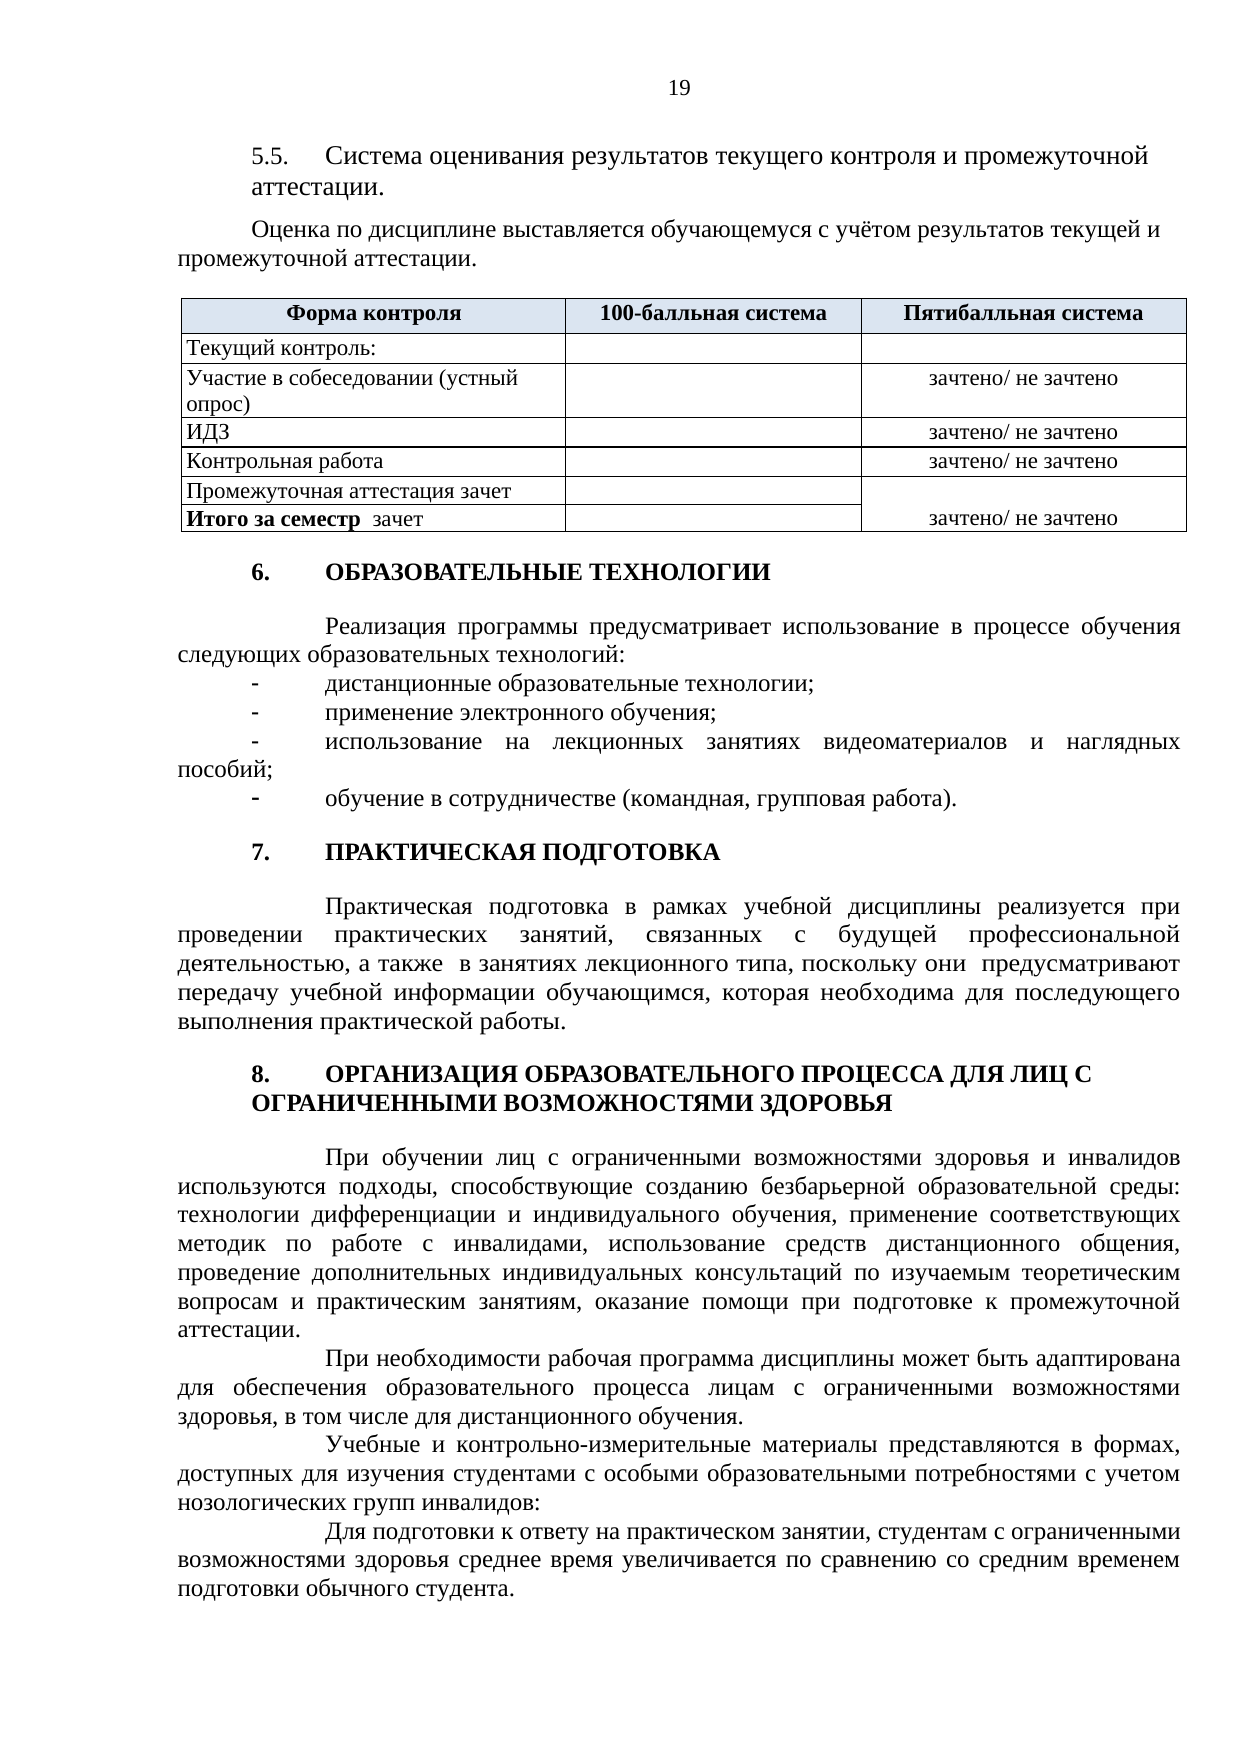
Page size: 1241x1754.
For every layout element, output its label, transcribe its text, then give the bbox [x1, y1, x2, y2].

table_cell ИДЗ [182, 418, 565, 446]
list Реализация программы предусматривает использование в процессе обучения следующих образовательных технологий: [177, 611, 1181, 668]
table_cell зачтено/ не зачтено [862, 477, 1186, 531]
table_cell Текущий контроль: [182, 334, 565, 363]
table_cell Участие в собеседовании (устный опрос) [182, 364, 565, 417]
table_cell [566, 448, 861, 476]
list дистанционные образовательные технологии; [177, 668, 1181, 697]
list Для подготовки к ответу на практическом занятии, студентам с ограниченными возможностями здоровья среднее время увеличивается по сравнению со средним временем подготовки обычного студента. [177, 1516, 1181, 1602]
table_header 100-балльная система [566, 299, 861, 333]
table_header Форма контроля [182, 299, 565, 333]
table_cell [862, 334, 1186, 363]
table_cell зачтено/ не зачтено [862, 364, 1186, 417]
list применение электронного обучения; [177, 697, 1181, 726]
list Практическая подготовка в рамках учебной дисциплины реализуется при проведении практических занятий, связанных с будущей профессиональной деятельностью, а также в занятиях лекционного типа, поскольку они предусматривают передачу учебной информации обучающимся, которая необходима для последующего выполнения практической работы. [177, 891, 1181, 1034]
subtitle ОБРАЗОВАТЕЛЬНЫЕ ТЕХНОЛОГИИ [251, 557, 1181, 586]
list обучение в сотрудничестве (командная, групповая работа). [177, 783, 1181, 812]
table_cell Контрольная работа [182, 448, 565, 476]
table_cell зачтено/ не зачтено [862, 448, 1186, 476]
table_cell [566, 418, 861, 446]
subtitle ПРАКТИЧЕСКАЯ ПОДГОТОВКА [251, 837, 1181, 866]
table_header Пятибалльная система [862, 299, 1186, 333]
table_cell [566, 334, 861, 363]
list использование на лекционных занятиях видеоматериалов и наглядных пособий; [177, 726, 1181, 783]
list Учебные и контрольно-измерительные материалы представляются в формах, доступных для изучения студентами с особыми образовательными потребностями с учетом нозологических групп инвалидов: [177, 1429, 1181, 1516]
table_cell Итого за семестр зачет [182, 505, 565, 531]
list При обучении лиц с ограниченными возможностями здоровья и инвалидов используются подходы, способствующие созданию безбарьерной образовательной среды: технологии дифференциации и индивидуального обучения, применение соответствующих методик по работе с инвалидами, использование средств дистанционного общения, проведение дополнительных индивидуальных консультаций по изучаемым теоретическим вопросам и практическим занятиям, оказание помощи при подготовке к промежуточной аттестации. [177, 1142, 1181, 1343]
table_cell [566, 477, 861, 504]
subtitle Система оценивания результатов текущего контроля и промежуточной аттестации. [251, 139, 1181, 201]
table_cell Промежуточная аттестация зачет [182, 477, 565, 504]
table_cell [566, 364, 861, 417]
table_cell [566, 505, 861, 531]
subtitle ОРГАНИЗАЦИЯ ОБРАЗОВАТЕЛЬНОГО ПРОЦЕССА ДЛЯ ЛИЦ С ОГРАНИЧЕННЫМИ ВОЗМОЖНОСТЯМИ ЗДОРОВЬЯ [251, 1059, 1181, 1117]
text Оценка по дисциплине выставляется обучающемуся с учётом результатов текущей и промежуточной аттестации. [177, 214, 1181, 271]
list При необходимости рабочая программа дисциплины может быть адаптирована для обеспечения образовательного процесса лицам с ограниченными возможностями здоровья, в том числе для дистанционного обучения. [177, 1343, 1181, 1429]
table_cell зачтено/ не зачтено [862, 418, 1186, 446]
